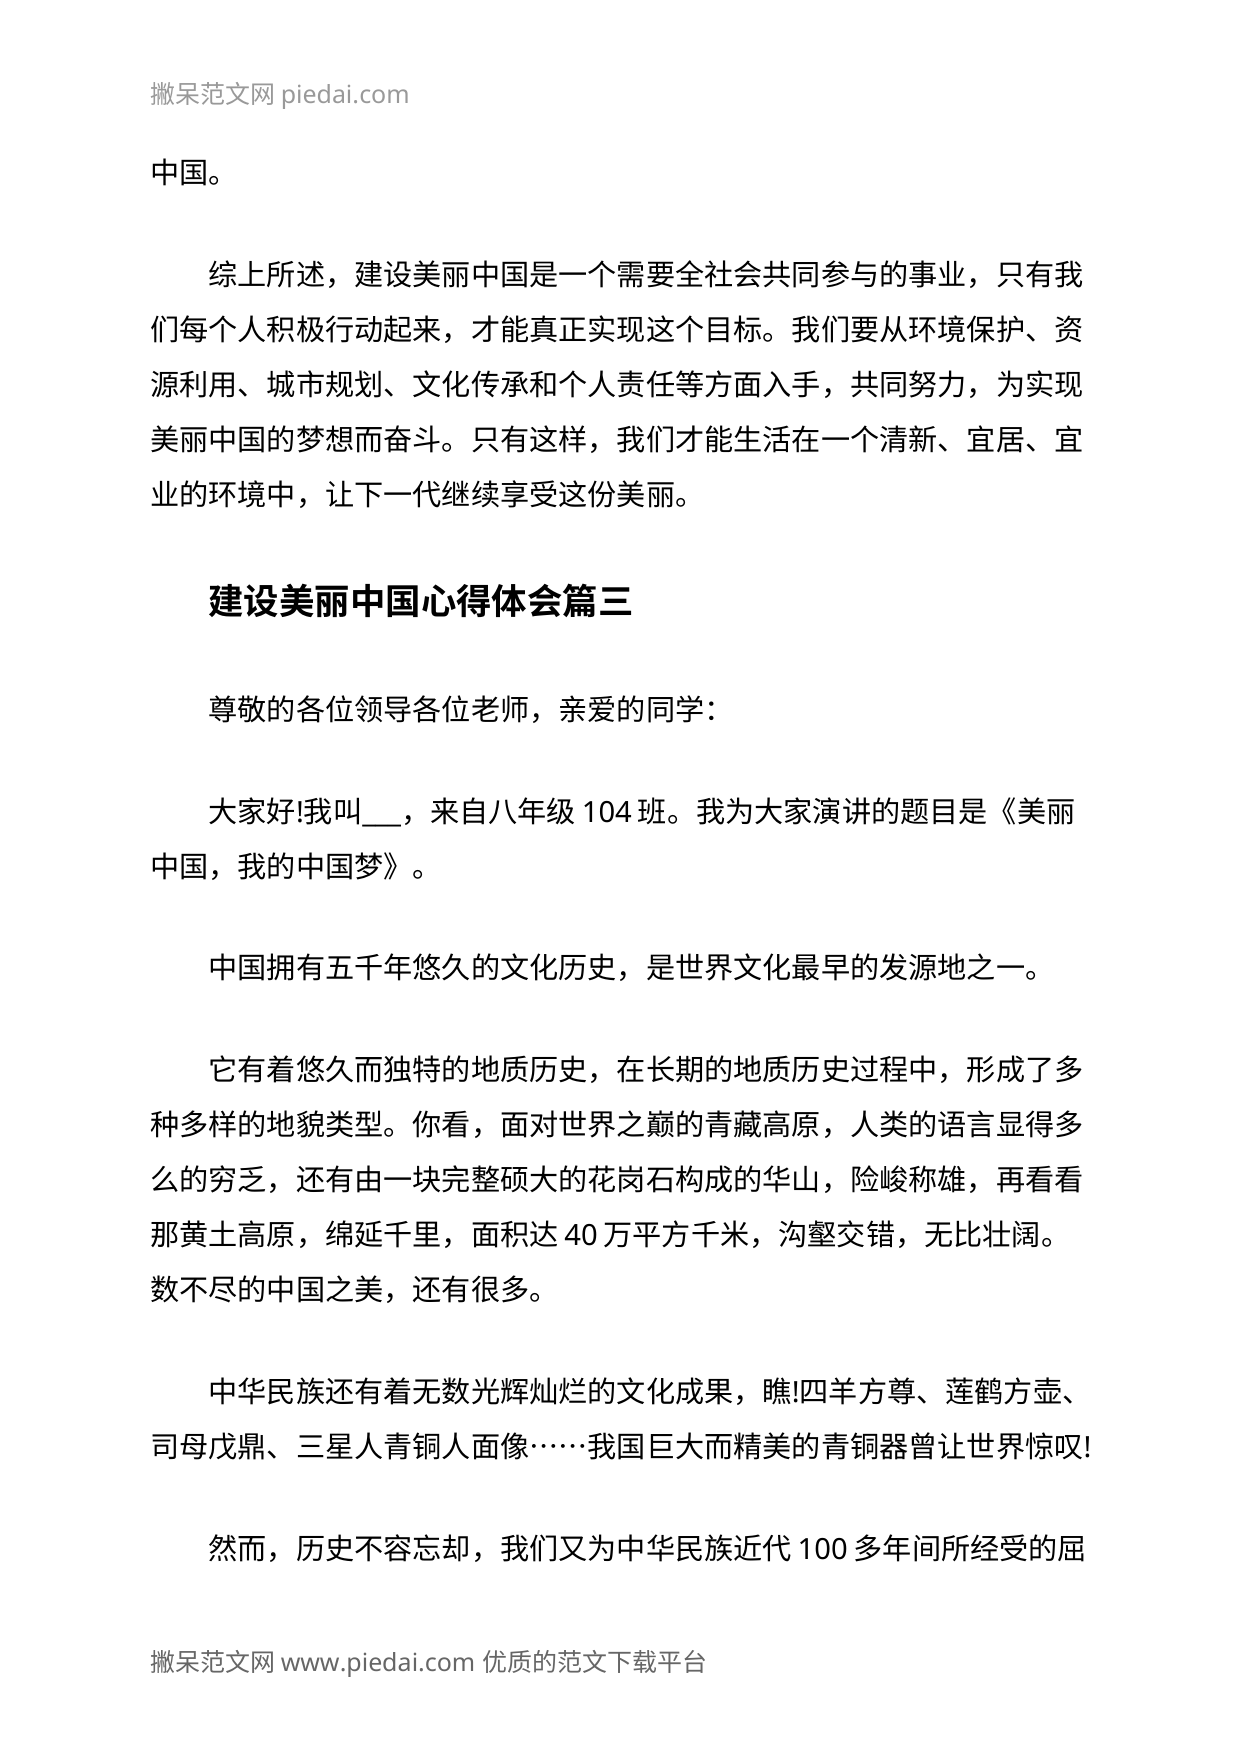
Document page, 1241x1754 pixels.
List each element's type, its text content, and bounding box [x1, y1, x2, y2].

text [150, 150, 1090, 192]
text 大家好!我叫___，来自八年级104班。我为大家演讲的题目是《美丽中国，我的中国梦》。 [150, 788, 1090, 886]
text 建设美丽中国心得体会篇三 [150, 573, 1090, 624]
text 尊敬的各位领导各位老师，亲爱的同学： [150, 687, 1090, 729]
text 综上所述，建设美丽中国是一个需要全社会共同参与的事业，只有我们每个人积极行动起来，才能真正实现这个目标。我们要从环境保护、资源利用、城市规划、文化传承和个人责任等方面入手，共同努力，为实现美丽中国的梦想而奋斗。只有这样，我们才能生活在一个清新、宜居、宜业的环境中，让下一代继续享受这份美丽。 [150, 252, 1090, 514]
text 中华民族还有着无数光辉灿烂的文化成果，瞧!四羊方尊、莲鹤方壶、司母戊鼎、三星人青铜人面像……我国巨大而精美的青铜器曾让世界惊叹! [150, 1368, 1090, 1466]
text 它有着悠久而独特的地质历史，在长期的地质历史过程中，形成了多种多样的地貌类型。你看，面对世界之巅的青藏高原，人类的语言显得多么的穷乏，还有由一块完整硕大的花岗石构成的华山，险峻称雄，再看看那黄土高原，绵延千里，面积达40万平方千米，沟壑交错，无比壮阔。数不尽的中国之美，还有很多。 [150, 1047, 1090, 1309]
text 中国拥有五千年悠久的文化历史，是世界文化最早的发源地之一。 [150, 945, 1090, 987]
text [150, 1525, 1090, 1568]
